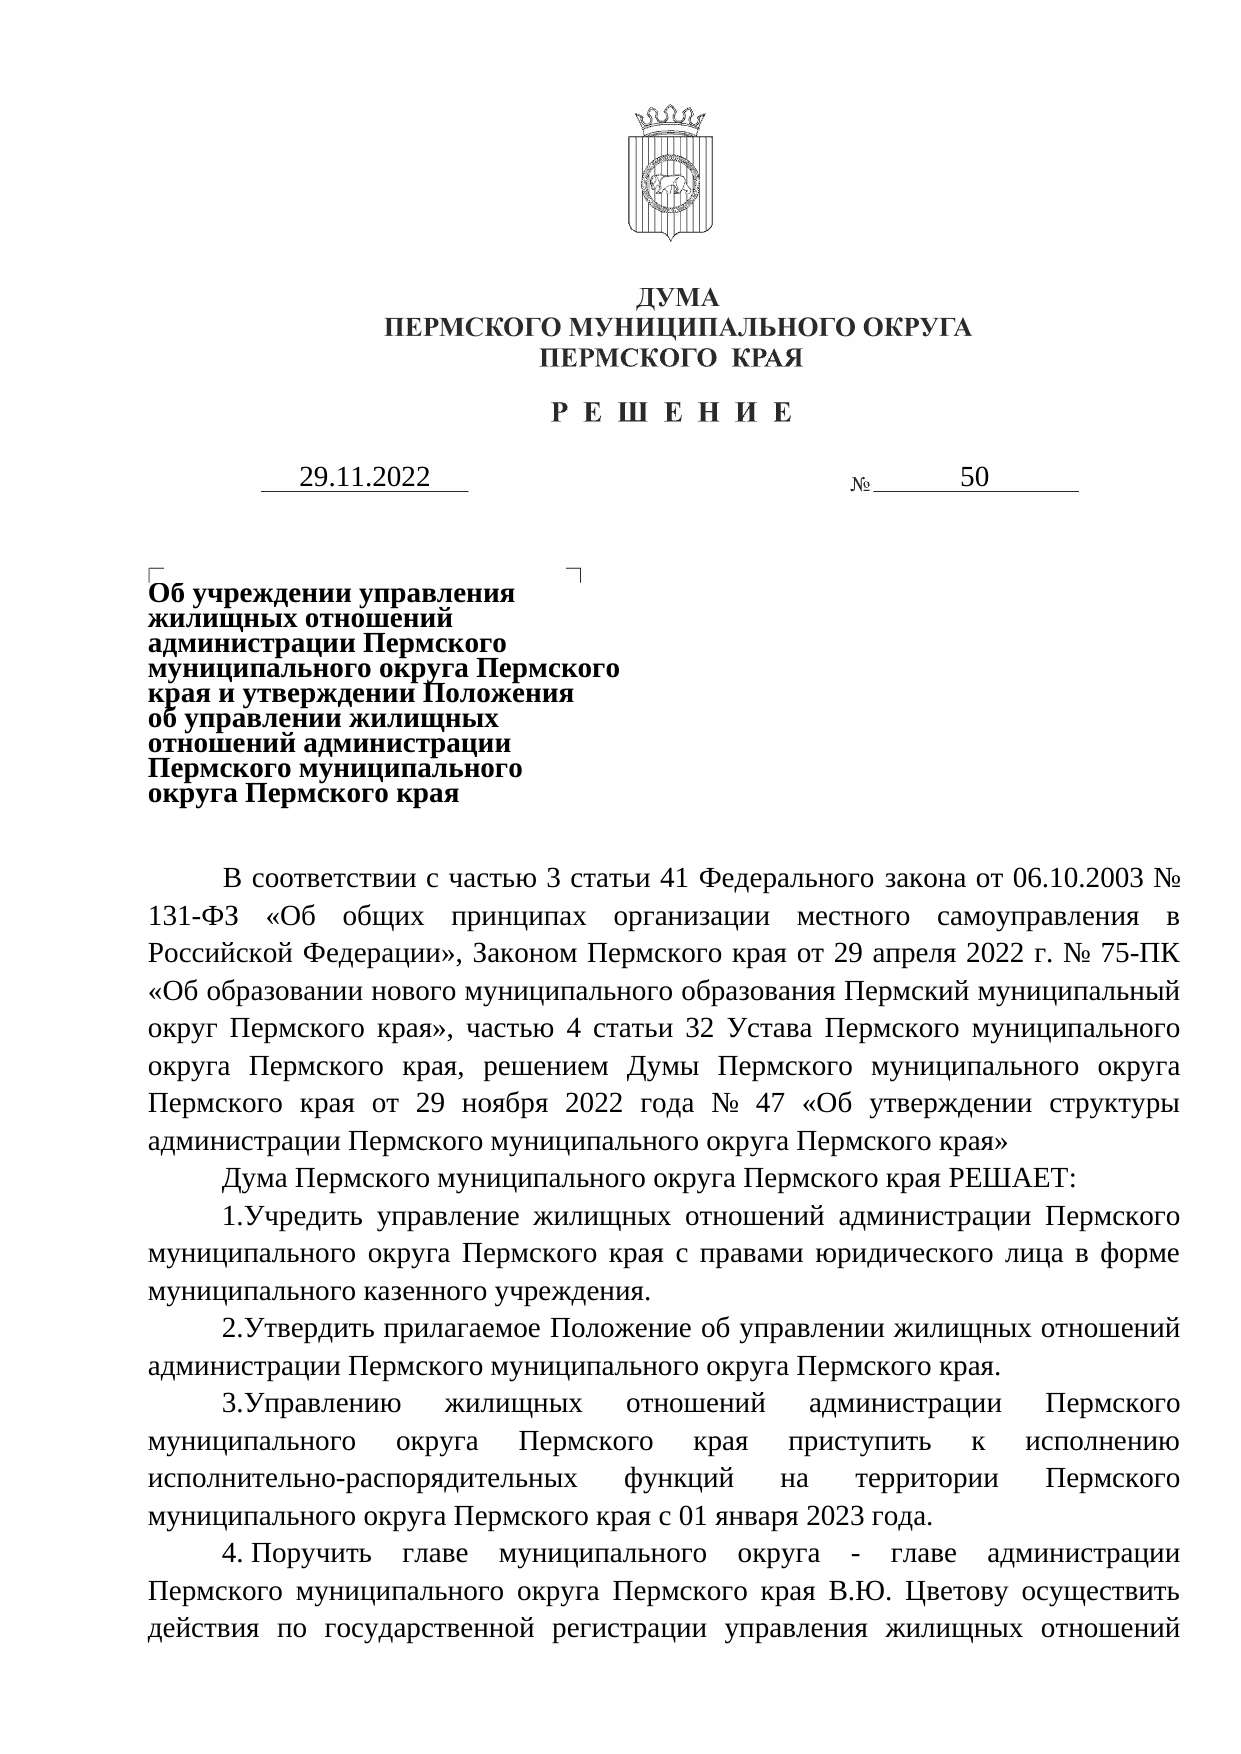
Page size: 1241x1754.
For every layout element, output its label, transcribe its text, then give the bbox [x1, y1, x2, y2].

text муниципального округа Пермского [148, 658, 1181, 683]
picture [148, 103, 1079, 583]
text жилищных отношений [148, 608, 1181, 633]
text В соответствии с частью 3 статьи 41 Федерального закона от 06.10.2003 № 131-ФЗ «Об общих принципах организации местного самоуправления в Российской Федерации», Законом Пермского края от 29 апреля 2022 г. № 75-ПК «Об образовании нового муниципального образования Пермский муниципальный округ Пермского края», частью 4 статьи 32 Устава Пермского муниципального округа Пермского края, решением Думы Пермского муниципального округа Пермского края от 29 ноября 2022 года № 47 «Об утверждении структуры администрации Пермского муниципального округа Пермского края» [148, 858, 1181, 1158]
text об управлении жилищных [148, 708, 1181, 733]
text 2.Утвердить прилагаемое Положение об управлении жилищных отношений администрации Пермского муниципального округа Пермского края. [148, 1308, 1181, 1383]
text 3.Управлению жилищных отношений администрации Пермского муниципального округа Пермского края приступить к исполнению исполнительно-распорядительных функций на территории Пермского муниципального округа Пермского края с 01 января 2023 года. [148, 1383, 1181, 1533]
text Пермского муниципального [148, 758, 1181, 783]
text Дума Пермского муниципального округа Пермского края РЕШАЕТ: [148, 1158, 1181, 1195]
text 1.Учредить управление жилищных отношений администрации Пермского муниципального округа Пермского края с правами юридического лица в форме муниципального казенного учреждения. [148, 1195, 1181, 1308]
text округа Пермского края [148, 783, 1181, 808]
text отношений администрации [148, 733, 1181, 758]
text края и утверждении Положения [148, 683, 1181, 708]
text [148, 1533, 1181, 1645]
text администрации Пермского [148, 633, 1181, 658]
